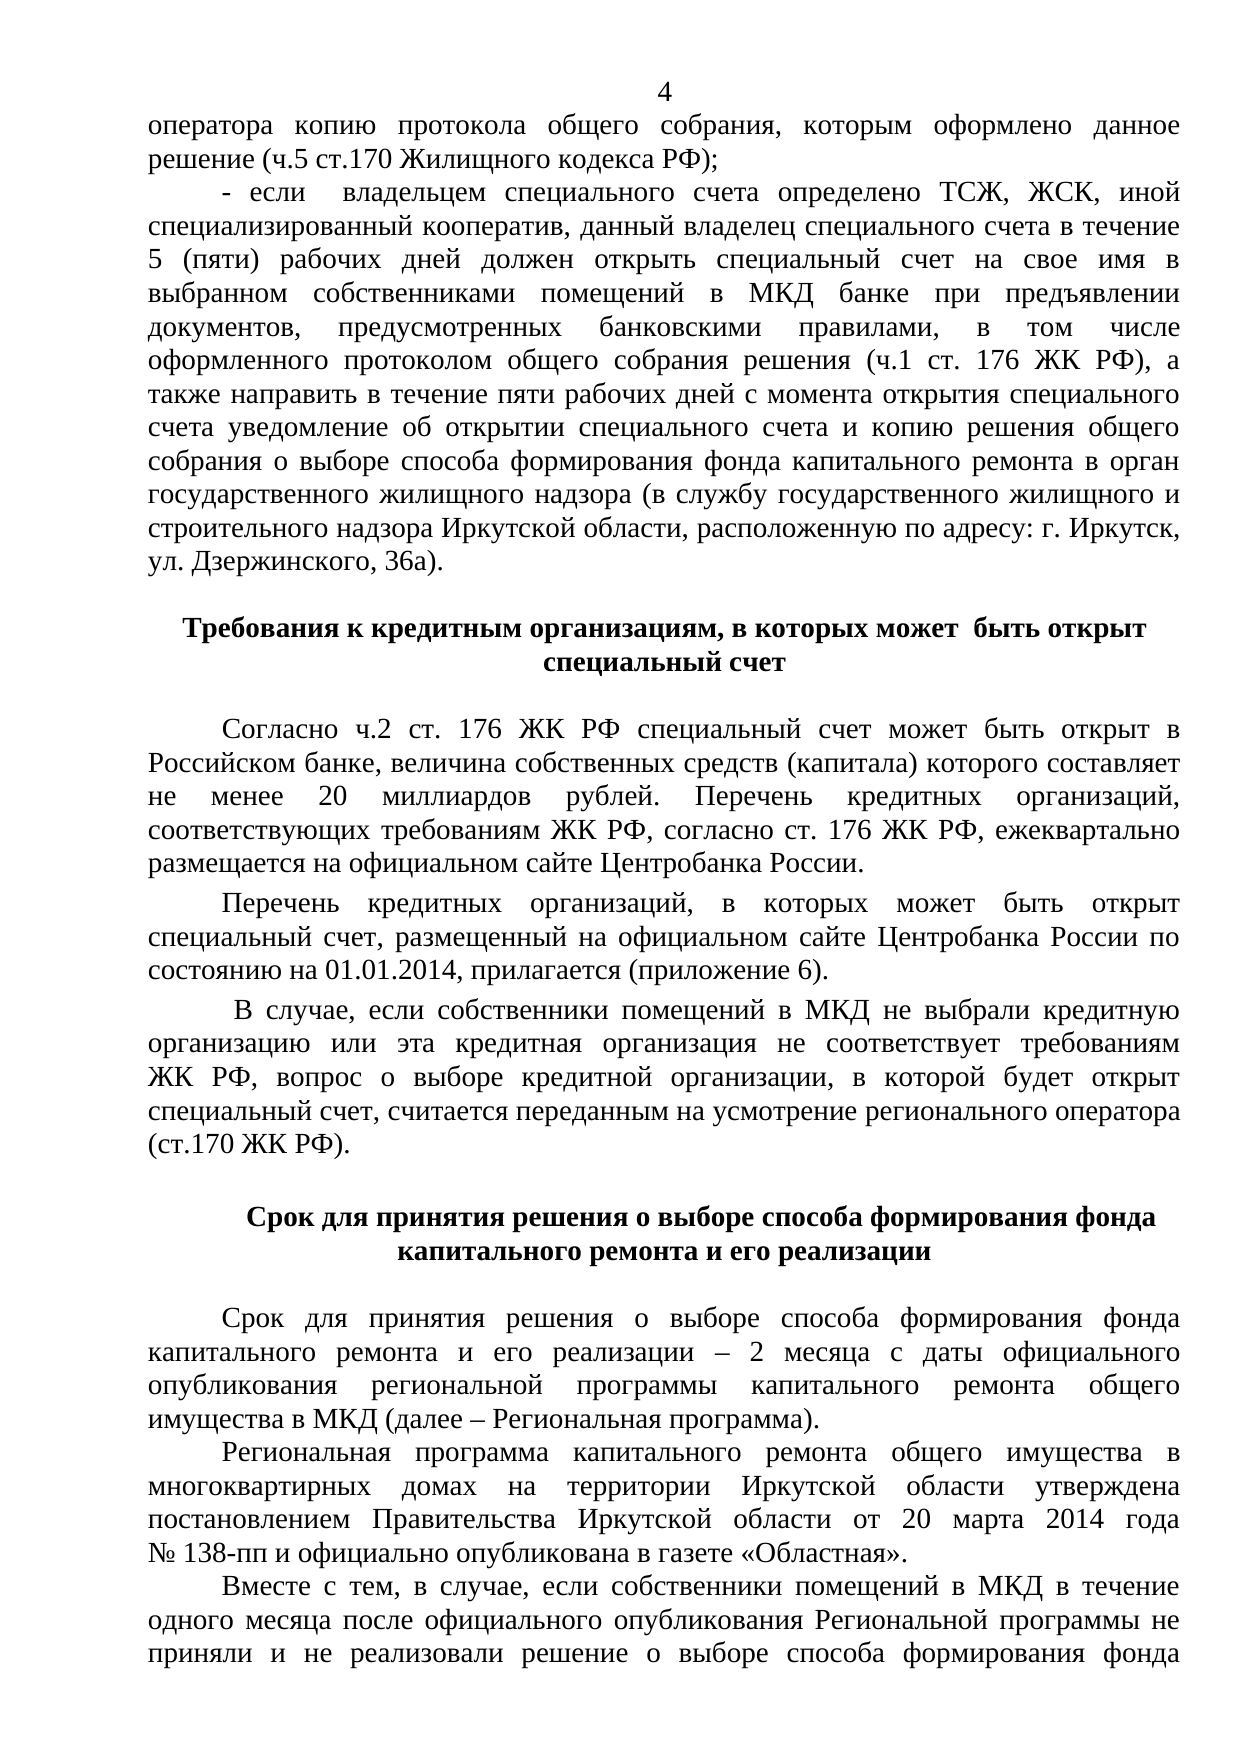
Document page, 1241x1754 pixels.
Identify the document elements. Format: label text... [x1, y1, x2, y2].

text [148, 1568, 1181, 1669]
text Перечень кредитных организаций, в которых может быть открыт специальный счет, размещенный на официальном сайте Центробанка России по состоянию на 01.01.2014, прилагается (приложение 6). [148, 885, 1181, 986]
text В случае, если собственники помещений в МКД не выбрали кредитную организацию или эта кредитная организация не соответствует требованиям ЖК РФ, вопрос о выборе кредитной организации, в которой будет открыт специальный счет, считается переданным на усмотрение регионального оператора (ст.170 ЖК РФ). [148, 992, 1181, 1160]
text Срок для принятия решения о выборе способа формирования фонда капитального ремонта и его реализации – 2 месяца с даты официального опубликования региональной программы капитального ремонта общего имущества в МКД (далее – Региональная программа). [148, 1300, 1181, 1434]
text Согласно ч.2 ст. 176 ЖК РФ специальный счет может быть открыт в Российском банке, величина собственных средств (капитала) которого составляет не менее 20 миллиардов рублей. Перечень кредитных организаций, соответствующих требованиям ЖК РФ, согласно ст. 176 ЖК РФ, ежеквартально размещается на официальном сайте Центробанка России. [148, 711, 1181, 879]
text Региональная программа капитального ремонта общего имущества в многоквартирных домах на территории Иркутской области утверждена постановлением Правительства Иркутской области от 20 марта 2014 года № 138-пп и официально опубликована в газете «Областная». [148, 1434, 1181, 1568]
text - если владельцем специального счета определено ТСЖ, ЖСК, иной специализированный кооператив, данный владелец специального счета в течение 5 (пяти) рабочих дней должен открыть специальный счет на свое имя в выбранном собственниками помещений в МКД банке при предъявлении документов, предусмотренных банковскими правилами, в том числе оформленного протоколом общего собрания решения (ч.1 ст. 176 ЖК РФ), а также направить в течение пяти рабочих дней с момента открытия специального счета уведомление об открытии специального счета и копию решения общего собрания о выборе способа формирования фонда капитального ремонта в орган государственного жилищного надзора (в службу государственного жилищного и строительного надзора Иркутской области, расположенную по адресу: г. Иркутск, ул. Дзержинского, 36а). [148, 174, 1181, 577]
text Срок для принятия решения о выборе способа формирования фонда капитального ремонта и его реализации [148, 1199, 1181, 1267]
text Требования к кредитным организациям, в которых может быть открыт специальный счет [148, 611, 1181, 678]
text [148, 107, 1181, 174]
